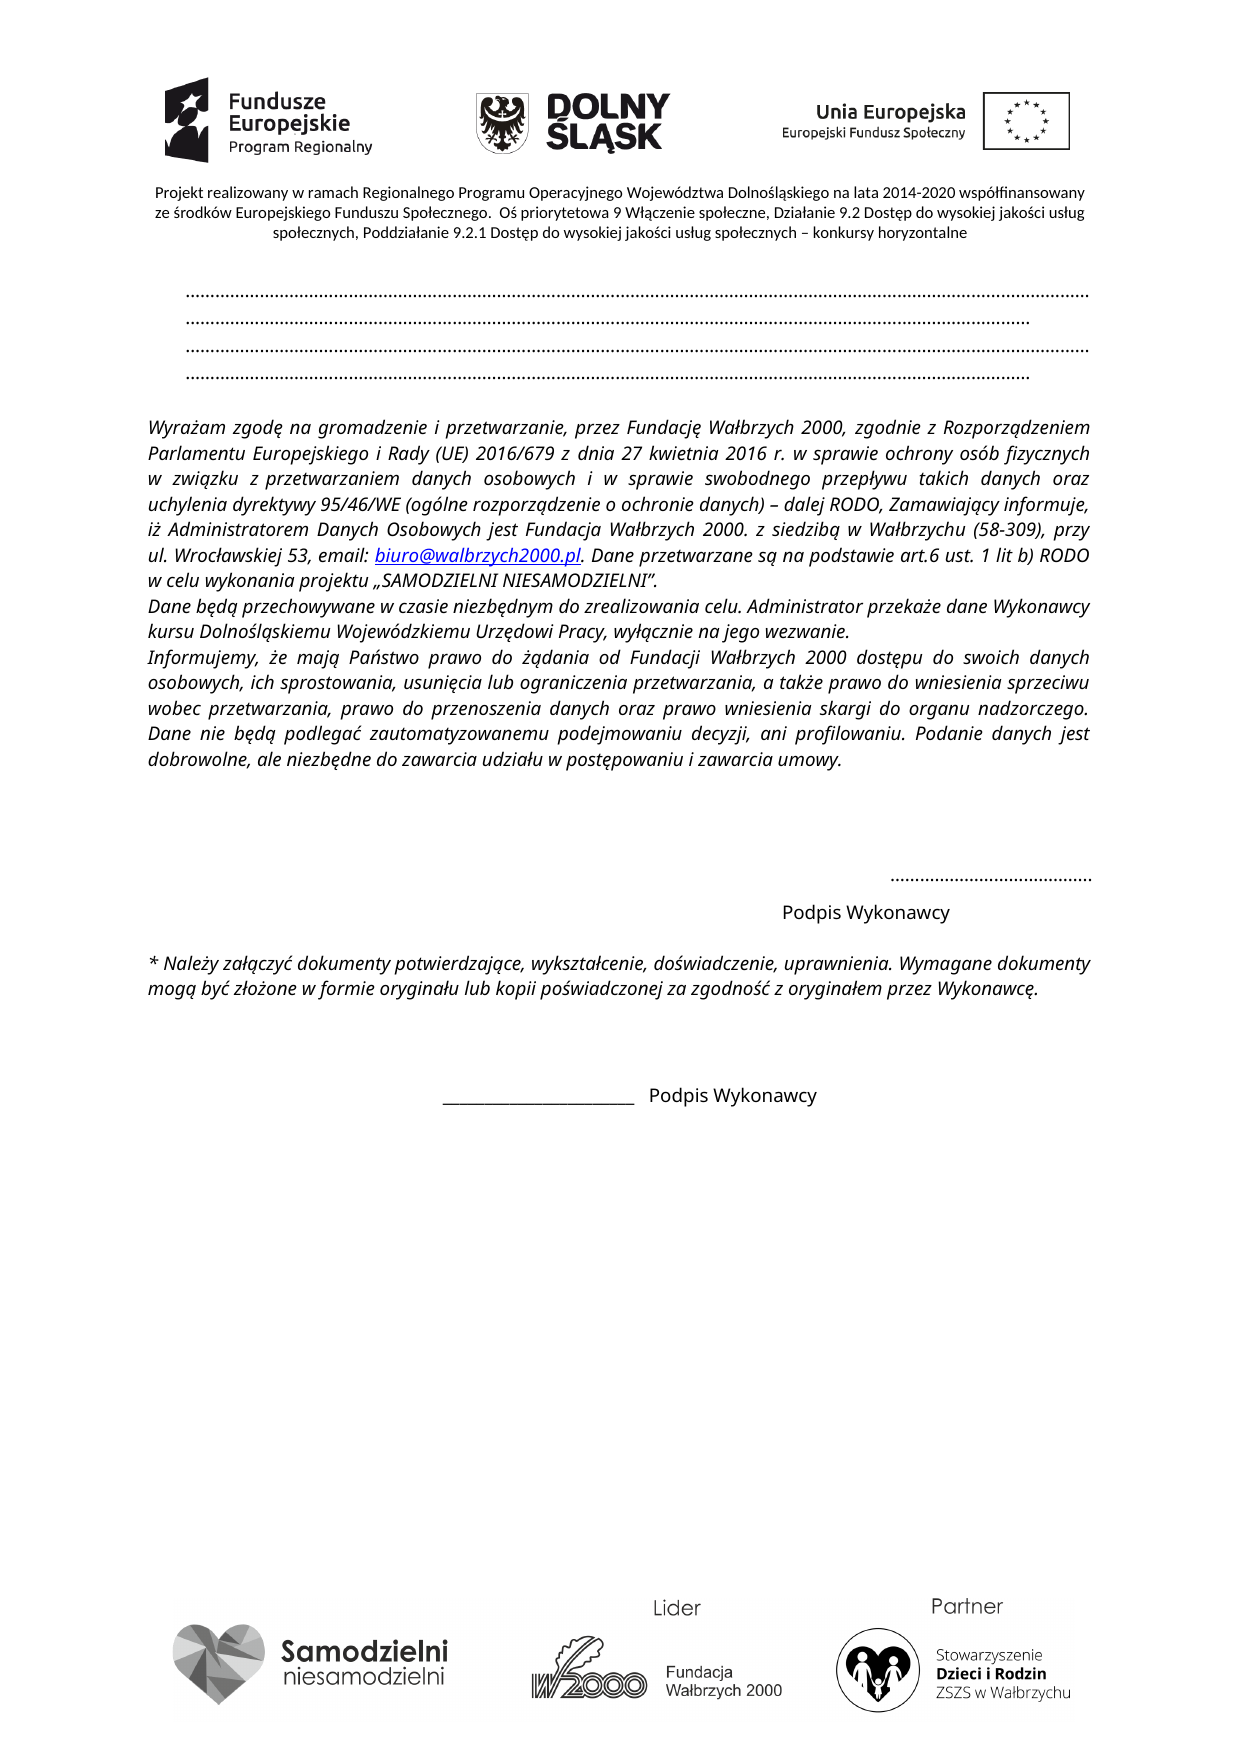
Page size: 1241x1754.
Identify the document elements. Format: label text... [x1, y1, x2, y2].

text Wyrażam zgodę na gromadzenie i przetwarzanie, przez Fundację Wałbrzych 2000, zgodnie z Rozporządzeniem Parlamentu Europejskiego i Rady (UE) 2016/679 z dnia 27 kwietnia 2016 r. w sprawie ochrony osób fizycznych w związku z przetwarzaniem danych osobowych i w sprawie swobodnego przepływu takich danych oraz uchylenia dyrektywy 95/46/WE (ogólne rozporządzenie o ochronie danych) – dalej RODO, Zamawiający informuje, iż Administratorem Danych Osobowych jest Fundacja Wałbrzych 2000. z siedzibą w Wałbrzychu (58-309), przy ul. Wrocławskiej 53, email: biuro@walbrzych2000.pl. Dane przetwarzane są na podstawie art.6 ust. 1 lit b) RODO w celu wykonania projektu „SAMODZIELNI NIESAMODZIELNI”. [148, 414, 1093, 593]
picture [172, 1598, 1076, 1722]
text Dane będą przechowywane w czasie niezbędnym do zrealizowania celu. Administrator przekaże dane Wykonawcy kursu Dolnośląskiemu Wojewódzkiemu Urzędowi Pracy, wyłącznie na jego wezwanie. [148, 593, 1093, 644]
text Podpis Wykonawcy [148, 899, 1093, 925]
text * Należy załączyć dokumenty potwierdzające, wykształcenie, doświadczenie, uprawnienia. Wymagane dokumenty mogą być złożone w formie oryginału lub kopii poświadczonej za zgodność z oryginałem przez Wykonawcę. [148, 950, 1093, 1001]
text ………………………………………………………………………………………………………………………………………………………………………………………………………………………………………………………………………………………………………………………… [185, 277, 1093, 330]
text ………………………………………………………………………………………………………………………………………………………………………………………………………………………………………………………………………………………………………………………… [185, 332, 1093, 385]
text ………………………………….. [148, 861, 1093, 886]
text Informujemy, że mają Państwo prawo do żądania od Fundacji Wałbrzych 2000 dostępu do swoich danych osobowych, ich sprostowania, usunięcia lub ograniczenia przetwarzania, a także prawo do wniesienia sprzeciwu wobec przetwarzania, prawo do przenoszenia danych oraz prawo wniesienia skargi do organu nadzorczego. Dane nie będą podlegać zautomatyzowanemu podejmowaniu decyzji, ani profilowaniu. Podanie danych jest dobrowolne, ale niezbędne do zawarcia udziału w postępowaniu i zawarcia umowy. [148, 644, 1093, 797]
picture [147, 73, 1092, 168]
text _______________________ Podpis Wykonawcy [148, 1083, 1093, 1108]
